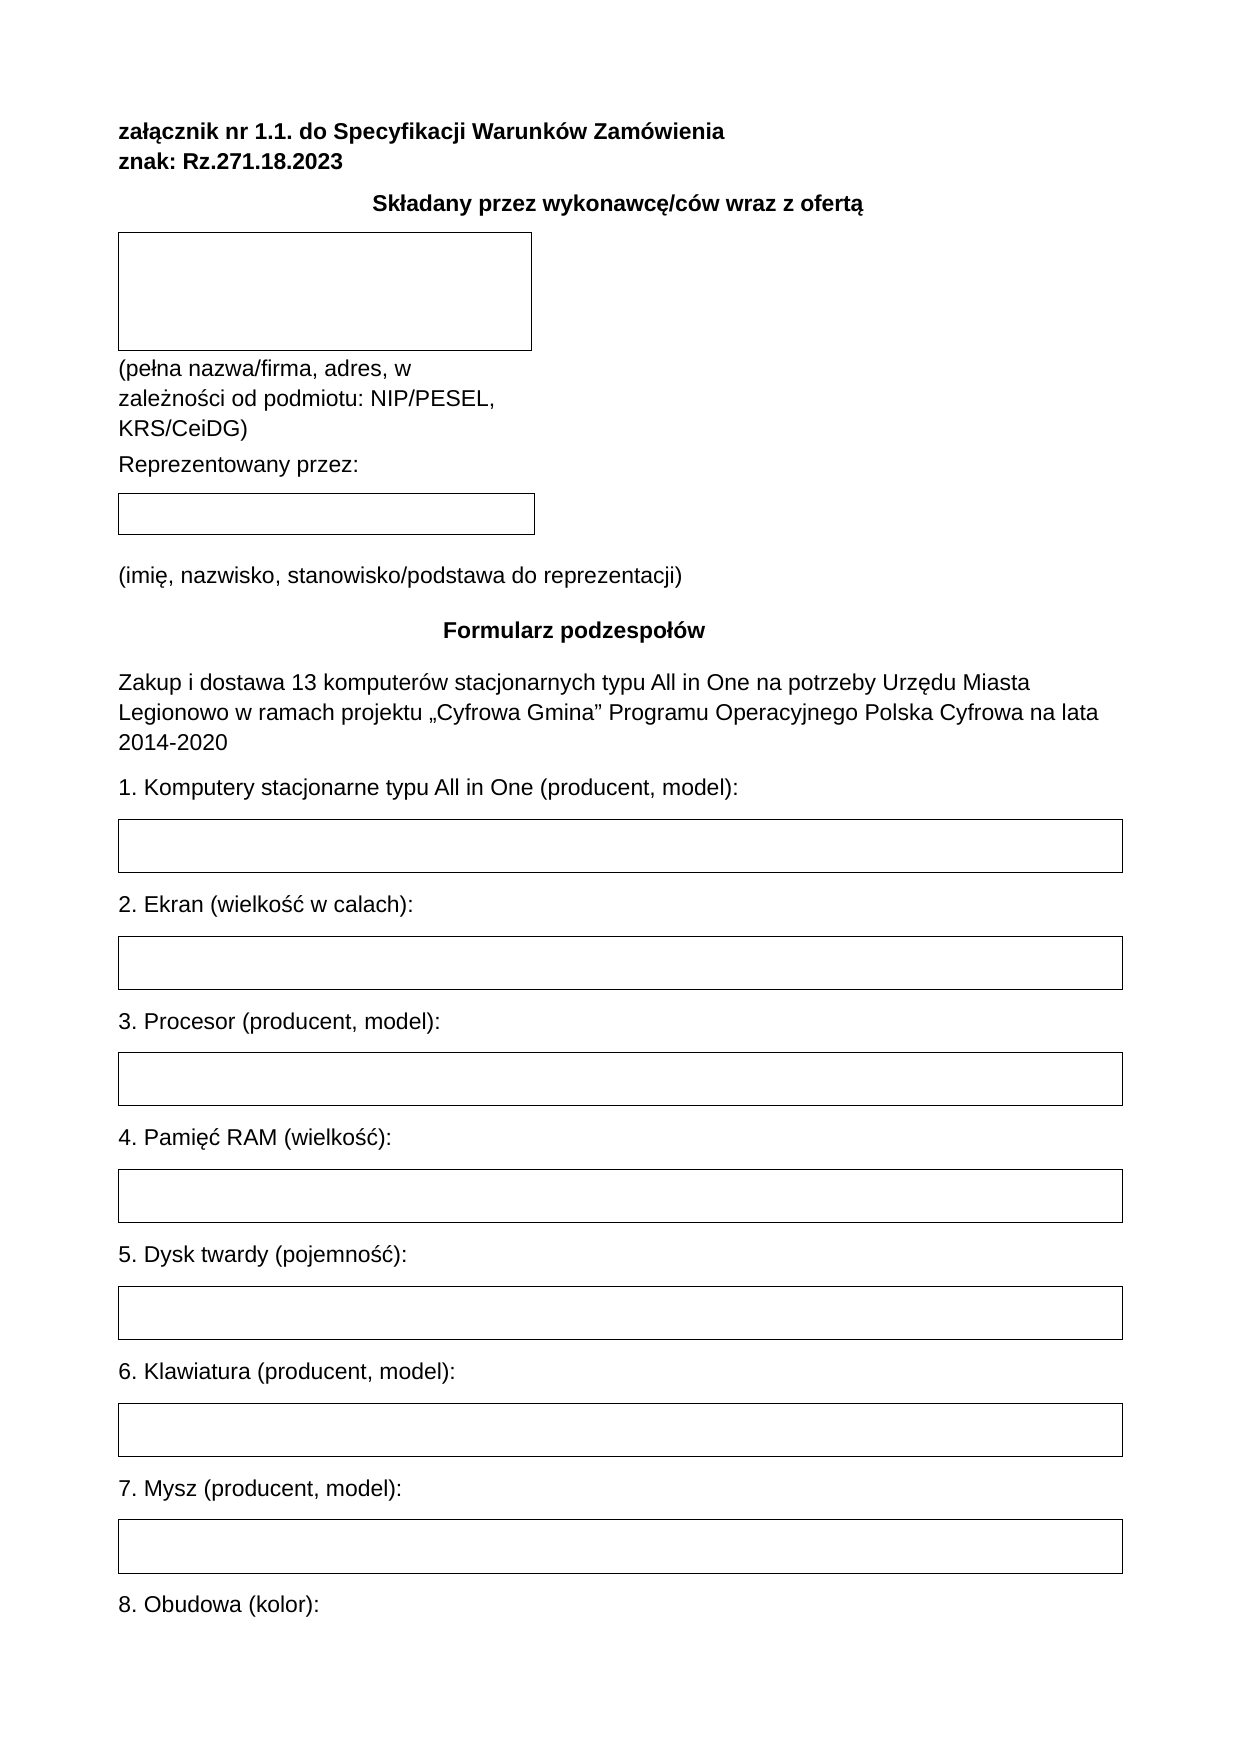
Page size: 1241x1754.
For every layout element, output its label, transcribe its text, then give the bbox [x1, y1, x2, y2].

list Procesor (producent, model): [118, 1008, 1122, 1034]
text (imię, nazwisko, stanowisko/podstawa do reprezentacji) [118, 562, 1122, 588]
text znak: Rz.271.18.2023 [118, 148, 1122, 175]
subtitle Formularz podzespołów [443, 617, 1122, 643]
text Reprezentowany przez: [118, 451, 502, 478]
list Pamięć RAM (wielkość): [118, 1124, 1122, 1151]
text (pełna nazwa/firma, adres, w zależności od podmiotu: NIP/PESEL, KRS/CeiDG) [118, 355, 502, 441]
text Zakup i dostawa 13 komputerów stacjonarnych typu All in One na potrzeby Urzędu Miasta Legionowo w ramach projektu „Cyfrowa Gmina” Programu Operacyjnego Polska Cyfrowa na lata 2014-2020 [118, 669, 1122, 756]
text Składany przez wykonawcę/ców wraz z ofertą [372, 190, 1122, 217]
list Ekran (wielkość w calach): [118, 891, 1122, 917]
subtitle załącznik nr 1.1. do Specyfikacji Warunków Zamówienia [118, 118, 1122, 144]
list Mysz (producent, model): [118, 1475, 1122, 1501]
list Komputery stacjonarne typu All in One (producent, model): [118, 774, 1122, 800]
list Klawiatura (producent, model): [118, 1358, 1122, 1384]
list Dysk twardy (pojemność): [118, 1241, 1122, 1267]
list Obudowa (kolor): [118, 1591, 1122, 1618]
